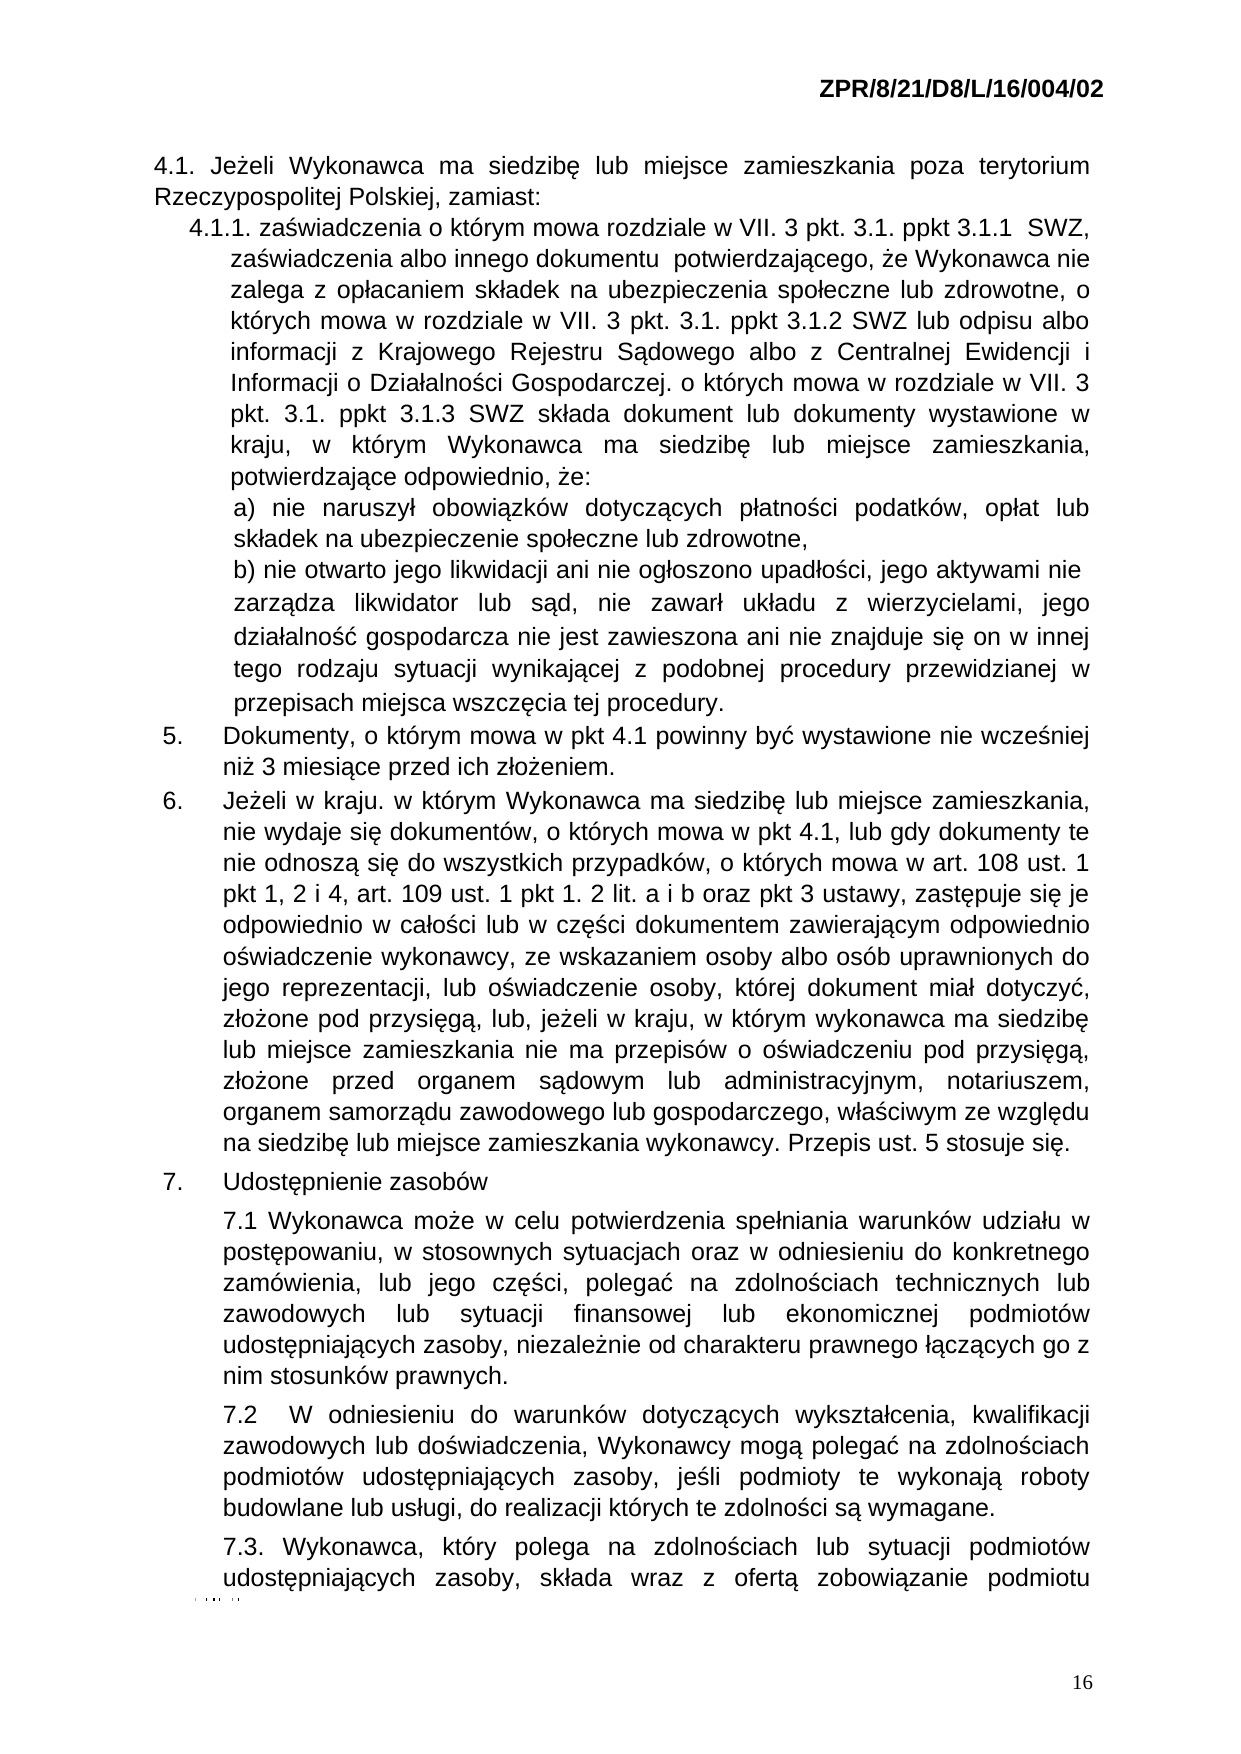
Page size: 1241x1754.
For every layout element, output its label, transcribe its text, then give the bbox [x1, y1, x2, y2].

text 4.1.1. zaświadczenia o którym mowa rozdziale w VII. 3 pkt. 3.1. ppkt 3.1.1 SWZ, zaświadczenia albo innego dokumentu potwierdzającego, że Wykonawca nie zalega z opłacaniem składek na ubezpieczenia społeczne lub zdrowotne, o których mowa w rozdziale w VII. 3 pkt. 3.1. ppkt 3.1.2 SWZ lub odpisu albo informacji z Krajowego Rejestru Sądowego albo z Centralnej Ewidencji i Informacji o Działalności Gospodarczej. o których mowa w rozdziale w VII. 3 pkt. 3.1. ppkt 3.1.3 SWZ składa dokument lub dokumenty wystawione w kraju, w którym Wykonawca ma siedzibę lub miejsce zamieszkania, potwierdzające odpowiednio, że: [189, 213, 1091, 490]
list Udostępnienie zasobów [162, 1167, 1091, 1196]
text 4.1. Jeżeli Wykonawca ma siedzibę lub miejsce zamieszkania poza terytorium Rzeczypospolitej Polskiej, zamiast: [153, 151, 1091, 210]
list Dokumenty, o którym mowa w pkt 4.1 powinny być wystawione nie wcześniej niż 3 miesiące przed ich złożeniem. [162, 721, 1091, 781]
text 7.1 Wykonawca może w celu potwierdzenia spełniania warunków udziału w postępowaniu, w stosownych sytuacjach oraz w odniesieniu do konkretnego zamówienia, lub jego części, polegać na zdolnościach technicznych lub zawodowych lub sytuacji finansowej lub ekonomicznej podmiotów udostępniających zasoby, niezależnie od charakteru prawnego łączących go z nim stosunków prawnych. [223, 1206, 1091, 1390]
list Jeżeli w kraju. w którym Wykonawca ma siedzibę lub miejsce zamieszkania, nie wydaje się dokumentów, o których mowa w pkt 4.1, lub gdy dokumenty te nie odnoszą się do wszystkich przypadków, o których mowa w art. 108 ust. 1 pkt 1, 2 i 4, art. 109 ust. 1 pkt 1. 2 lit. a i b oraz pkt 3 ustawy, zastępuje się je odpowiednio w całości lub w części dokumentem zawierającym odpowiednio oświadczenie wykonawcy, ze wskazaniem osoby albo osób uprawnionych do jego reprezentacji, lub oświadczenie osoby, której dokument miał dotyczyć, złożone pod przysięgą, lub, jeżeli w kraju, w którym wykonawca ma siedzibę lub miejsce zamieszkania nie ma przepisów o oświadczeniu pod przysięgą, złożone przed organem sądowym lub administracyjnym, notariuszem, organem samorządu zawodowego lub gospodarczego, właściwym ze względu na siedzibę lub miejsce zamieszkania wykonawcy. Przepis ust. 5 stosuje się. [162, 786, 1091, 1156]
text a) nie naruszył obowiązków dotyczących płatności podatków, opłat lub składek na ubezpieczenie społeczne lub zdrowotne, [233, 493, 1091, 553]
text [223, 1532, 1091, 1592]
text 7.2 W odniesieniu do warunków dotyczących wykształcenia, kwalifikacji zawodowych lub doświadczenia, Wykonawcy mogą polegać na zdolnościach podmiotów udostępniających zasoby, jeśli podmioty te wykonają roboty budowlane lub usługi, do realizacji których te zdolności są wymagane. [223, 1400, 1091, 1522]
text b) nie otwarto jego likwidacji ani nie ogłoszono upadłości, jego aktywami nie zarządza likwidator lub sąd, nie zawarł układu z wierzycielami, jego działalność gospodarcza nie jest zawieszona ani nie znajduje się on w innej tego rodzaju sytuacji wynikającej z podobnej procedury przewidzianej w przepisach miejsca wszczęcia tej procedury. [233, 555, 1091, 716]
